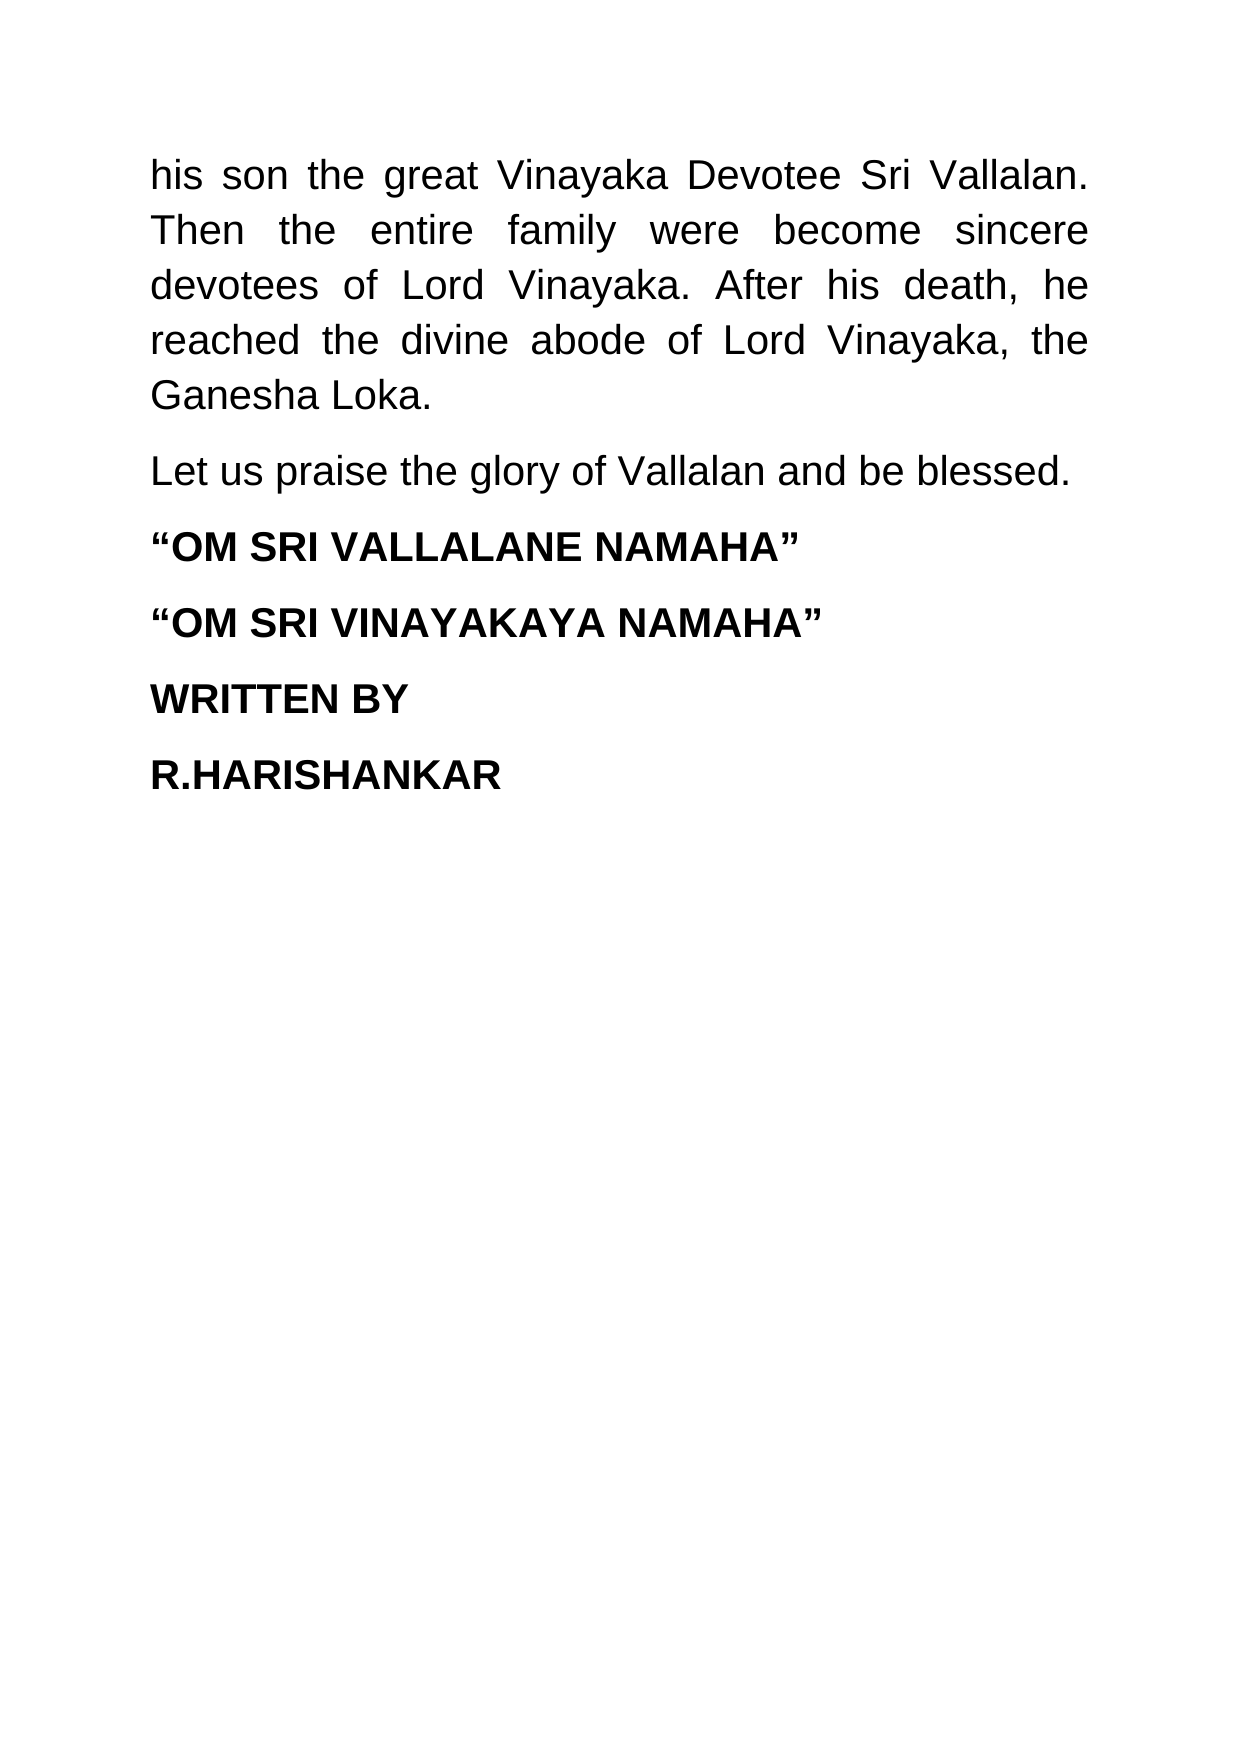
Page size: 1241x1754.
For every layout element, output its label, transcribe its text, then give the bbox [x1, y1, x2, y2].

text “OM SRI VINAYAKAYA NAMAHA” [150, 598, 1090, 646]
text Let us praise the glory of Vallalan and be blessed. [150, 446, 1090, 494]
text WRITTEN BY [150, 674, 1090, 722]
text R.HARISHANKAR [150, 750, 1090, 798]
text “OM SRI VALLALANE NAMAHA” [150, 522, 1090, 570]
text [150, 150, 1090, 418]
